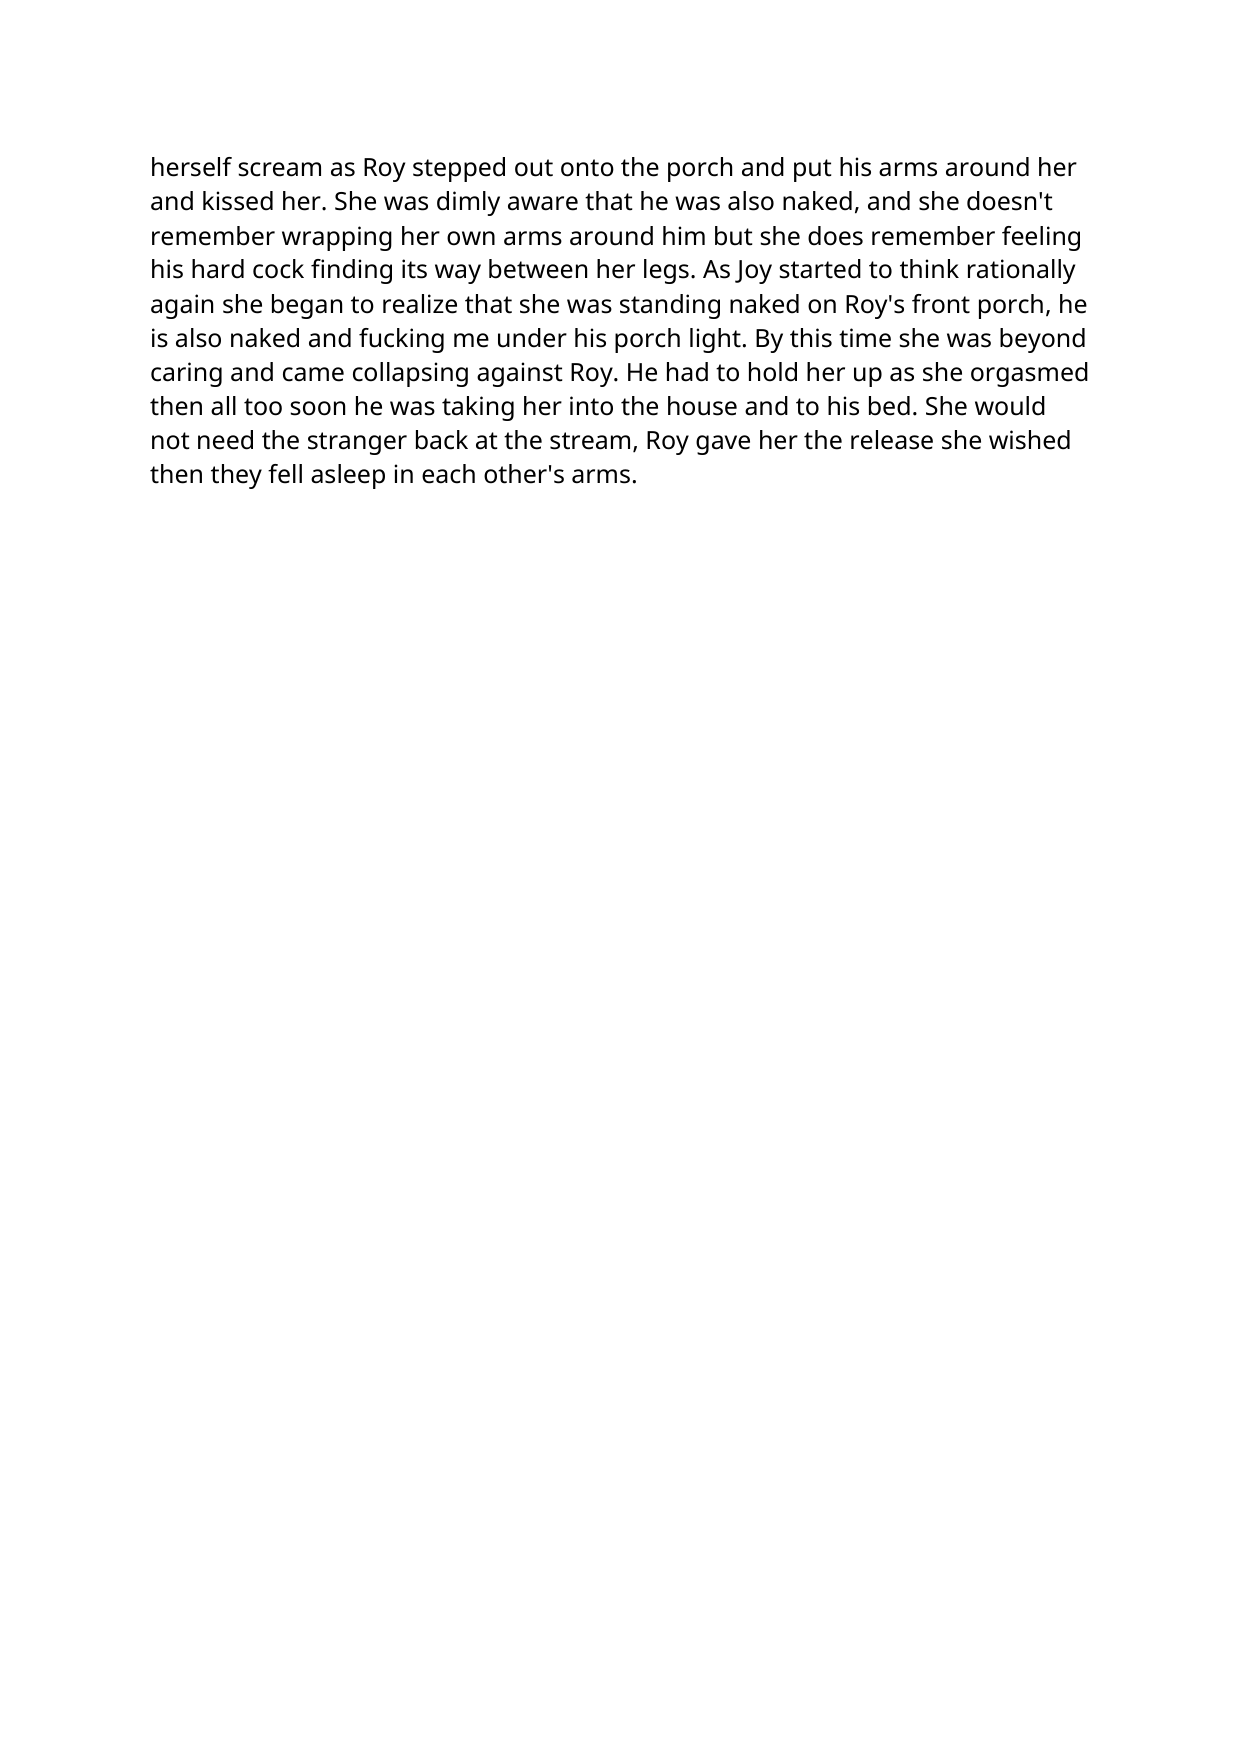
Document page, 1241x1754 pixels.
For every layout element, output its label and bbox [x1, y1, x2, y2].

text [150, 150, 1090, 491]
